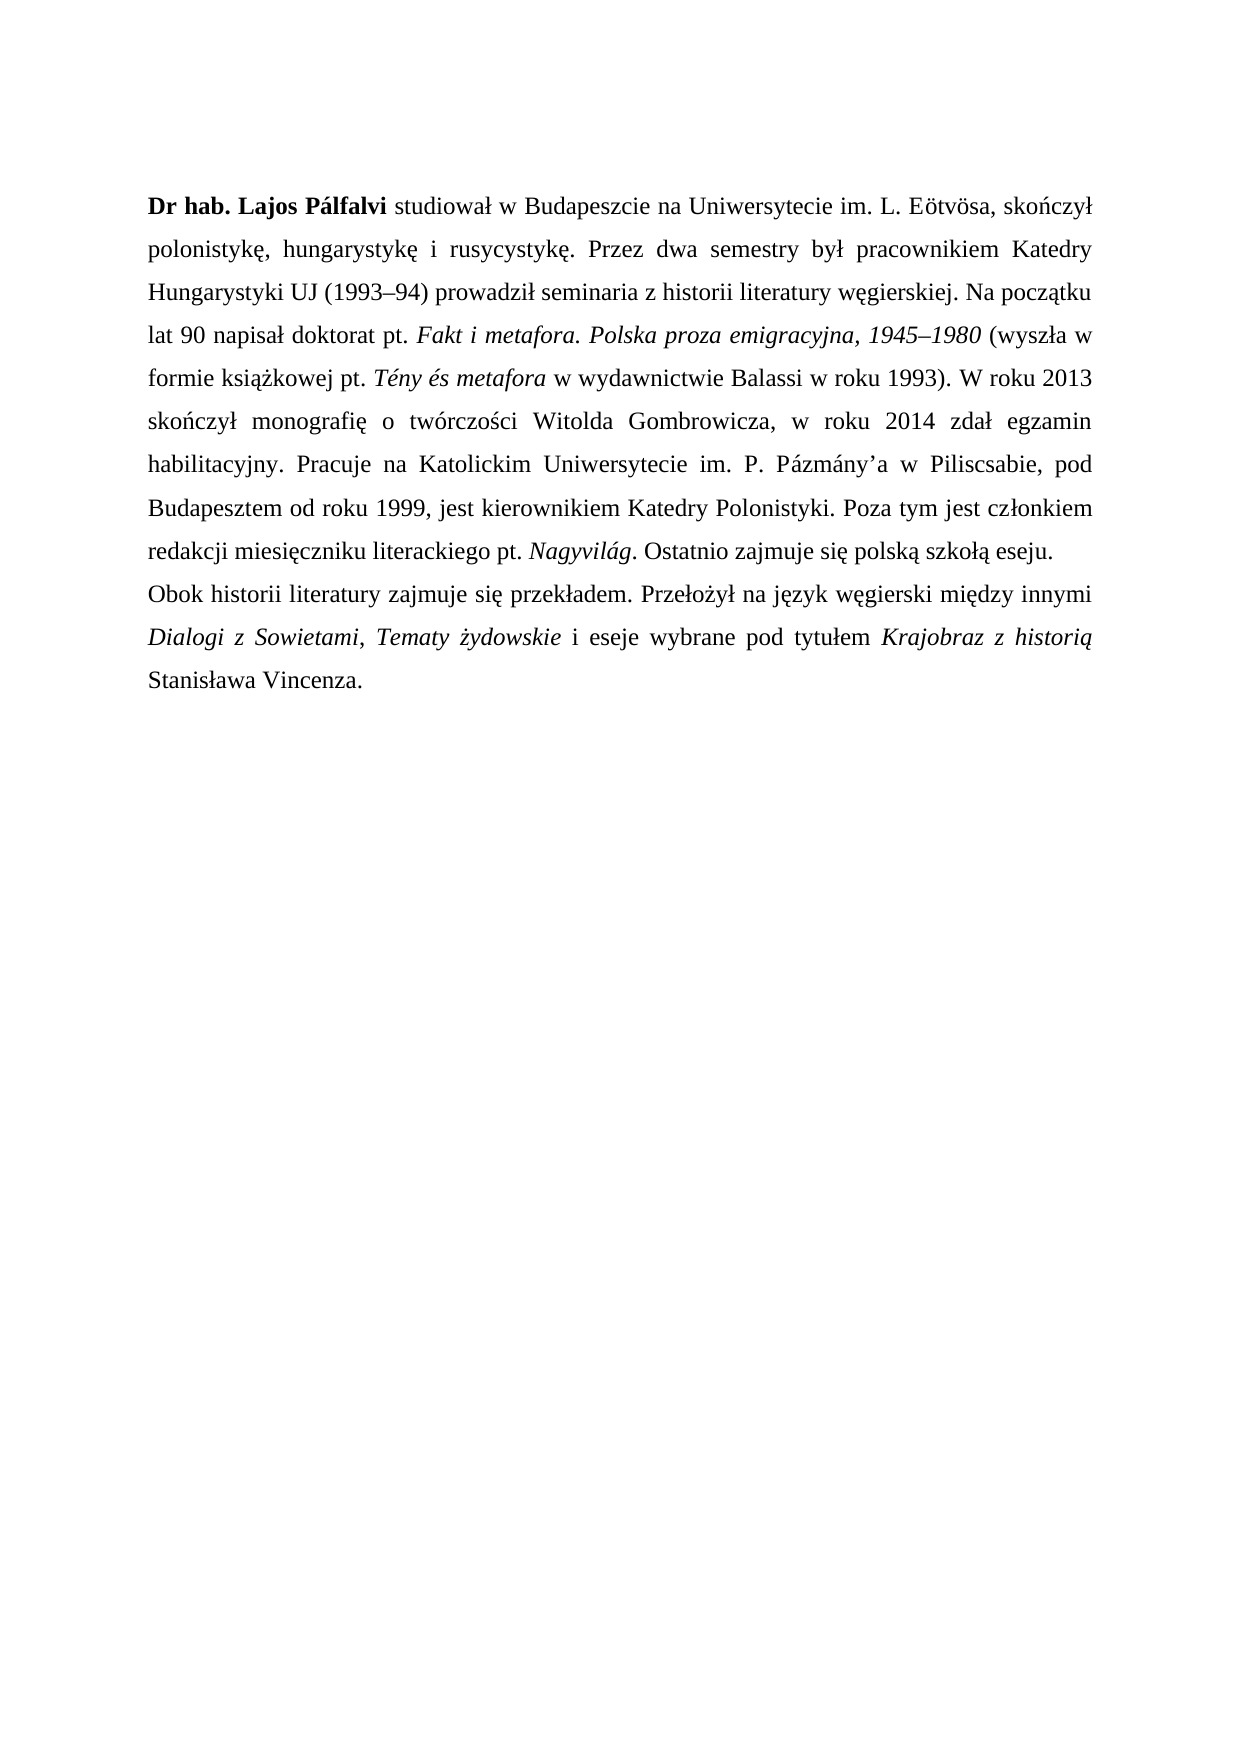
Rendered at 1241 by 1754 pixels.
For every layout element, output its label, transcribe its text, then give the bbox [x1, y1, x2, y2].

text Dr hab. Lajos Pálfalvi studiował w Budapeszcie na Uniwersytecie im. L. Eötvösa, skończył polonistykę, hungarystykę i rusycystykę. Przez dwa semestry był pracownikiem Katedry Hungarystyki UJ (1993–94) prowadził seminaria z historii literatury węgierskiej. Na początku lat 90 napisał doktorat pt. Fakt i metafora. Polska proza emigracyjna, 1945–1980 (wyszła w formie książkowej pt. Tény és metafora w wydawnictwie Balassi w roku 1993). W roku 2013 skończył monografię o twórczości Witolda Gombrowicza, w roku 2014 zdał egzamin habilitacyjny. Pracuje na Katolickim Uniwersytecie im. P. Pázmány’a w Piliscsabie, pod Budapesztem od roku 1999, jest kierownikiem Katedry Polonistyki. Poza tym jest członkiem redakcji miesięczniku literackiego pt. Nagyvilág. Ostatnio zajmuje się polską szkołą eseju. [148, 191, 1093, 564]
text Obok historii literatury zajmuje się przekładem. Przełożył na język węgierski między innymi Dialogi z Sowietami, Tematy żydowskie i eseje wybrane pod tytułem Krajobraz z historią Stanisława Vincenza. [148, 579, 1093, 694]
